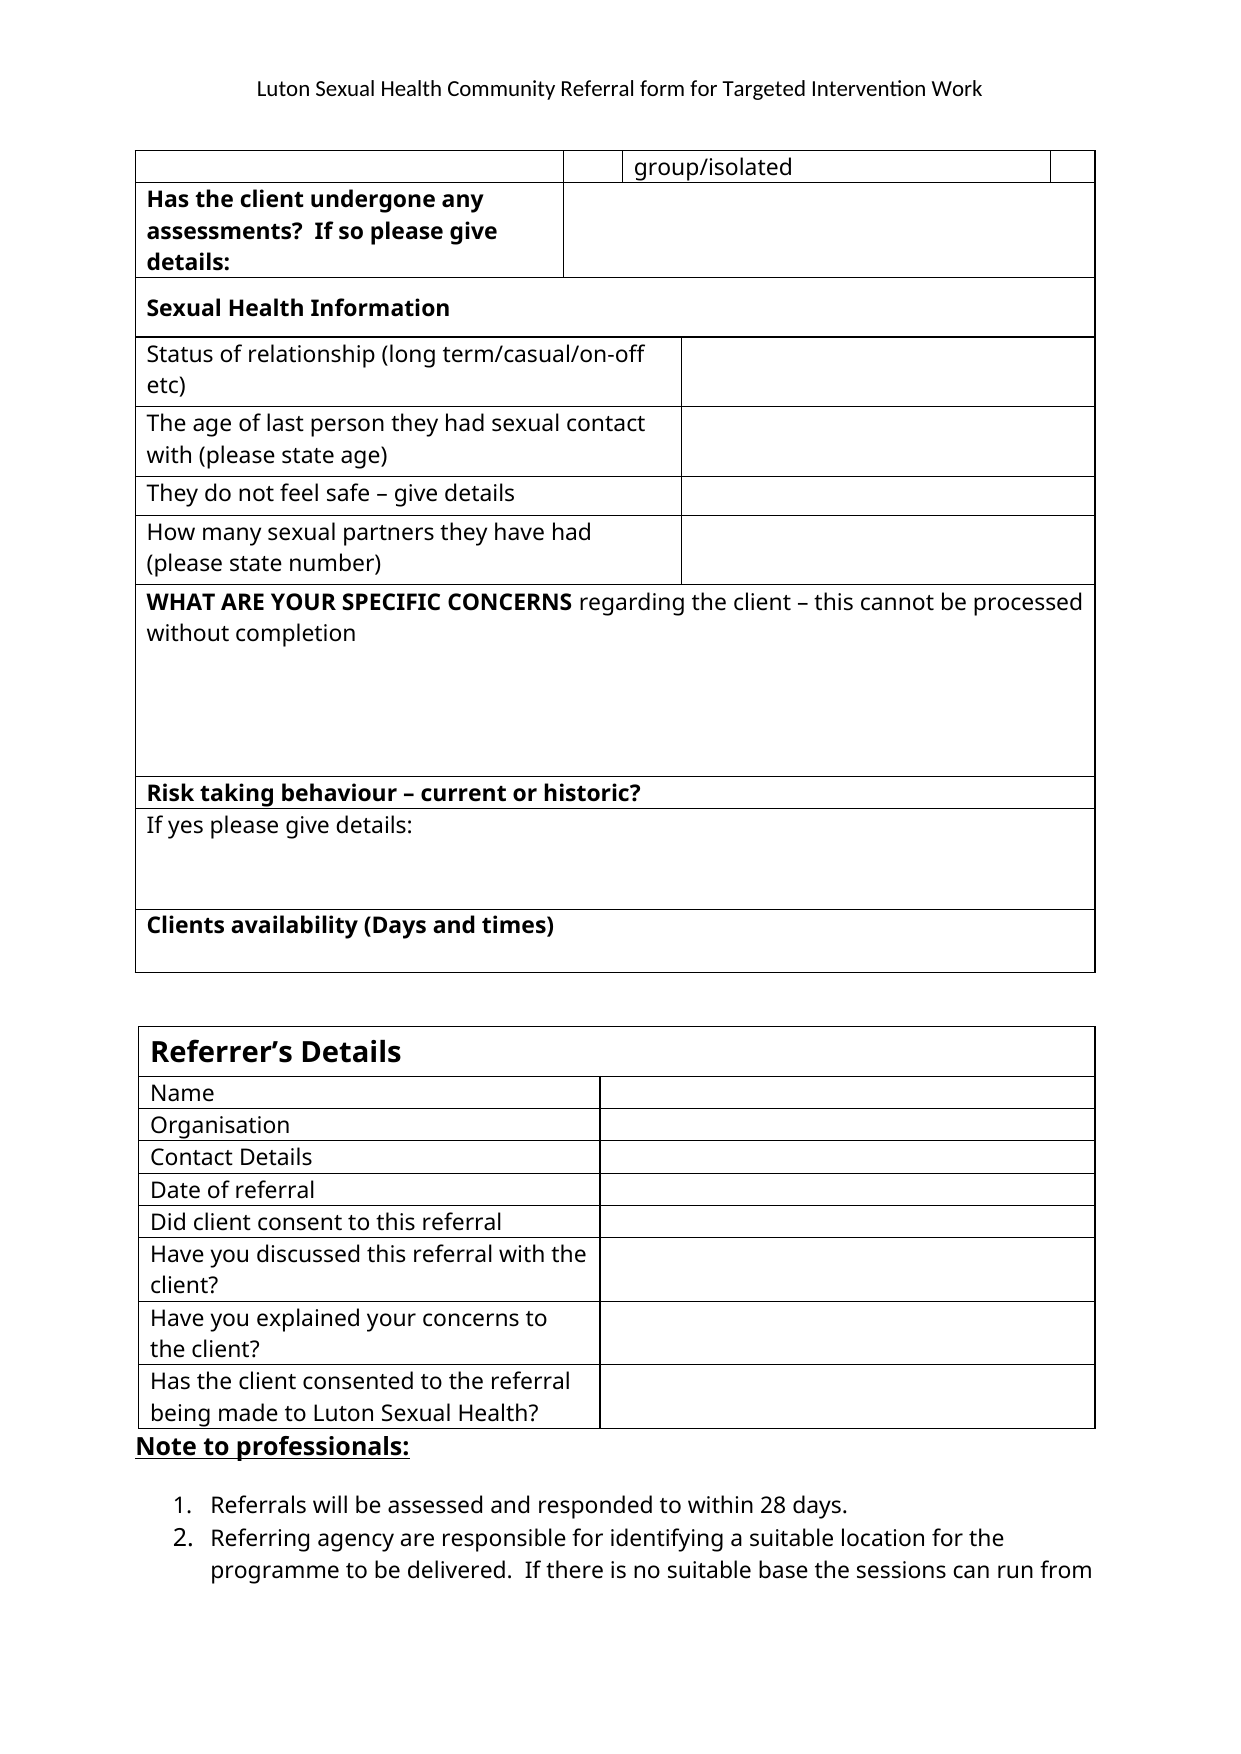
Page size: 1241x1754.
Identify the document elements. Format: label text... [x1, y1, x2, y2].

table_cell Status of relationship (long term/casual/on-off etc) [136, 338, 681, 406]
table_cell If yes please give details: [136, 809, 1094, 908]
table_cell Clients availability (Days and times) [136, 910, 1094, 972]
table_cell [601, 1109, 1094, 1140]
table_cell Has the client undergone any assessments? If so please give details: [136, 183, 563, 277]
table_cell Date of referral [139, 1174, 599, 1205]
table_cell They do not feel safe – give details [136, 477, 681, 514]
table_cell How many sexual partners they have had (please state number) [136, 516, 681, 584]
table_cell [601, 1302, 1094, 1364]
table_cell Have you explained your concerns to the client? [139, 1302, 599, 1364]
table_cell [601, 1141, 1094, 1173]
table_cell The age of last person they had sexual contact with (please state age) [136, 407, 681, 476]
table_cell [136, 151, 563, 182]
table_cell Have you discussed this referral with the client? [139, 1238, 599, 1301]
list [173, 1520, 1095, 1585]
list Referrals will be assessed and responded to within 28 days. [173, 1489, 1095, 1520]
table_cell [601, 1206, 1094, 1237]
table_cell Did client consent to this referral [139, 1206, 599, 1237]
table_cell [601, 1238, 1094, 1301]
table_cell [601, 1365, 1094, 1428]
table_cell Organisation [139, 1109, 599, 1140]
table_cell Risk taking behaviour – current or historic? [136, 777, 1094, 808]
table_cell [682, 407, 1094, 476]
table_cell [601, 1077, 1094, 1108]
table_cell [564, 151, 622, 182]
table_cell Contact Details [139, 1141, 599, 1173]
table_cell Has the client consented to the referral being made to Luton Sexual Health? [139, 1365, 599, 1428]
table_cell Sexual Health Information [136, 278, 1094, 336]
table_cell [682, 516, 1094, 584]
table_cell [601, 1174, 1094, 1205]
table_cell [1051, 151, 1094, 182]
text Note to professionals: [135, 1429, 1095, 1463]
table_header Referrer’s Details [139, 1027, 1094, 1076]
table_cell [682, 338, 1094, 406]
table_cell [623, 151, 1050, 182]
table_cell [564, 183, 1094, 277]
table_cell WHAT ARE YOUR SPECIFIC CONCERNS regarding the client – this cannot be processed without completion [136, 585, 1094, 776]
table_cell [682, 477, 1094, 514]
table_cell Name [139, 1077, 599, 1108]
